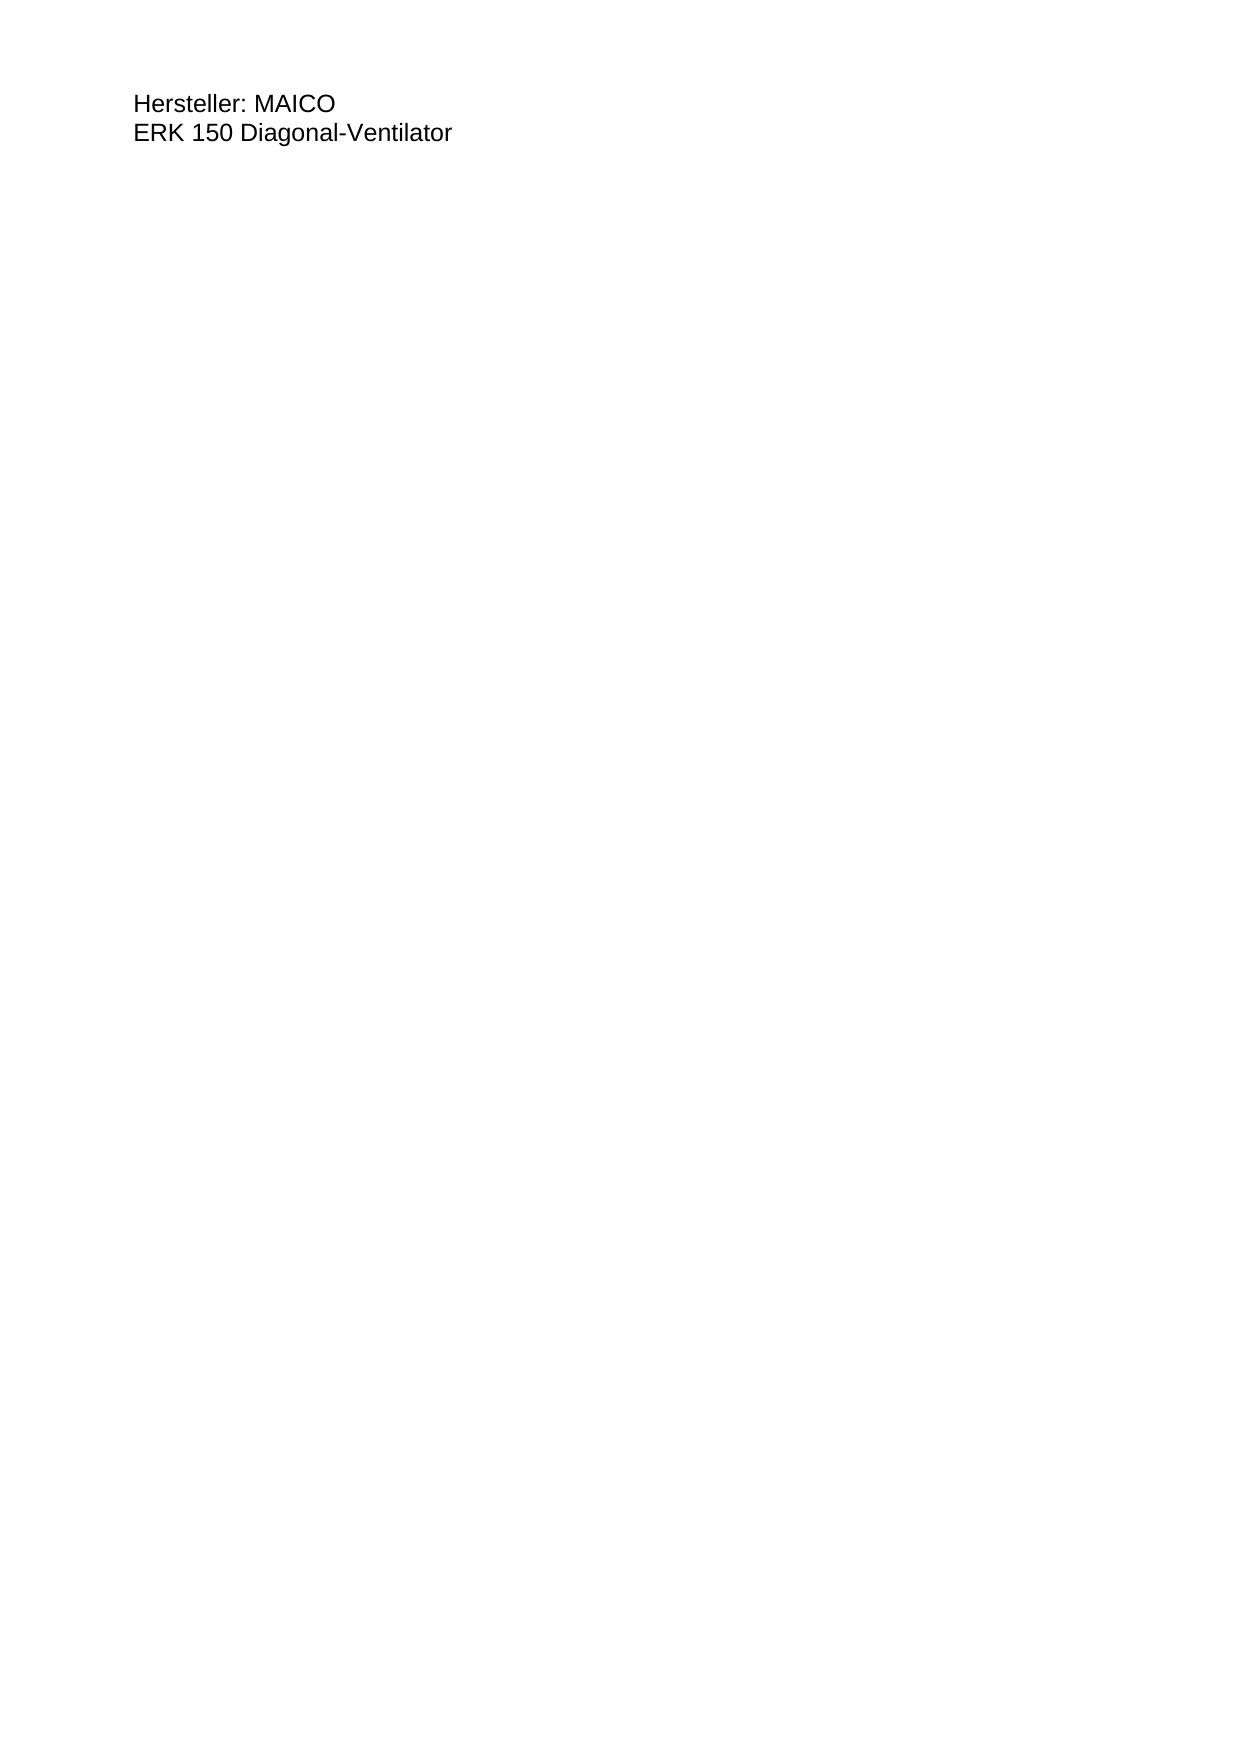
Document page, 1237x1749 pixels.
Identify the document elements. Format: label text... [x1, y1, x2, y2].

text Hersteller: MAICO [133, 89, 1148, 117]
text ERK 150 Diagonal-Ventilator [133, 117, 1148, 146]
